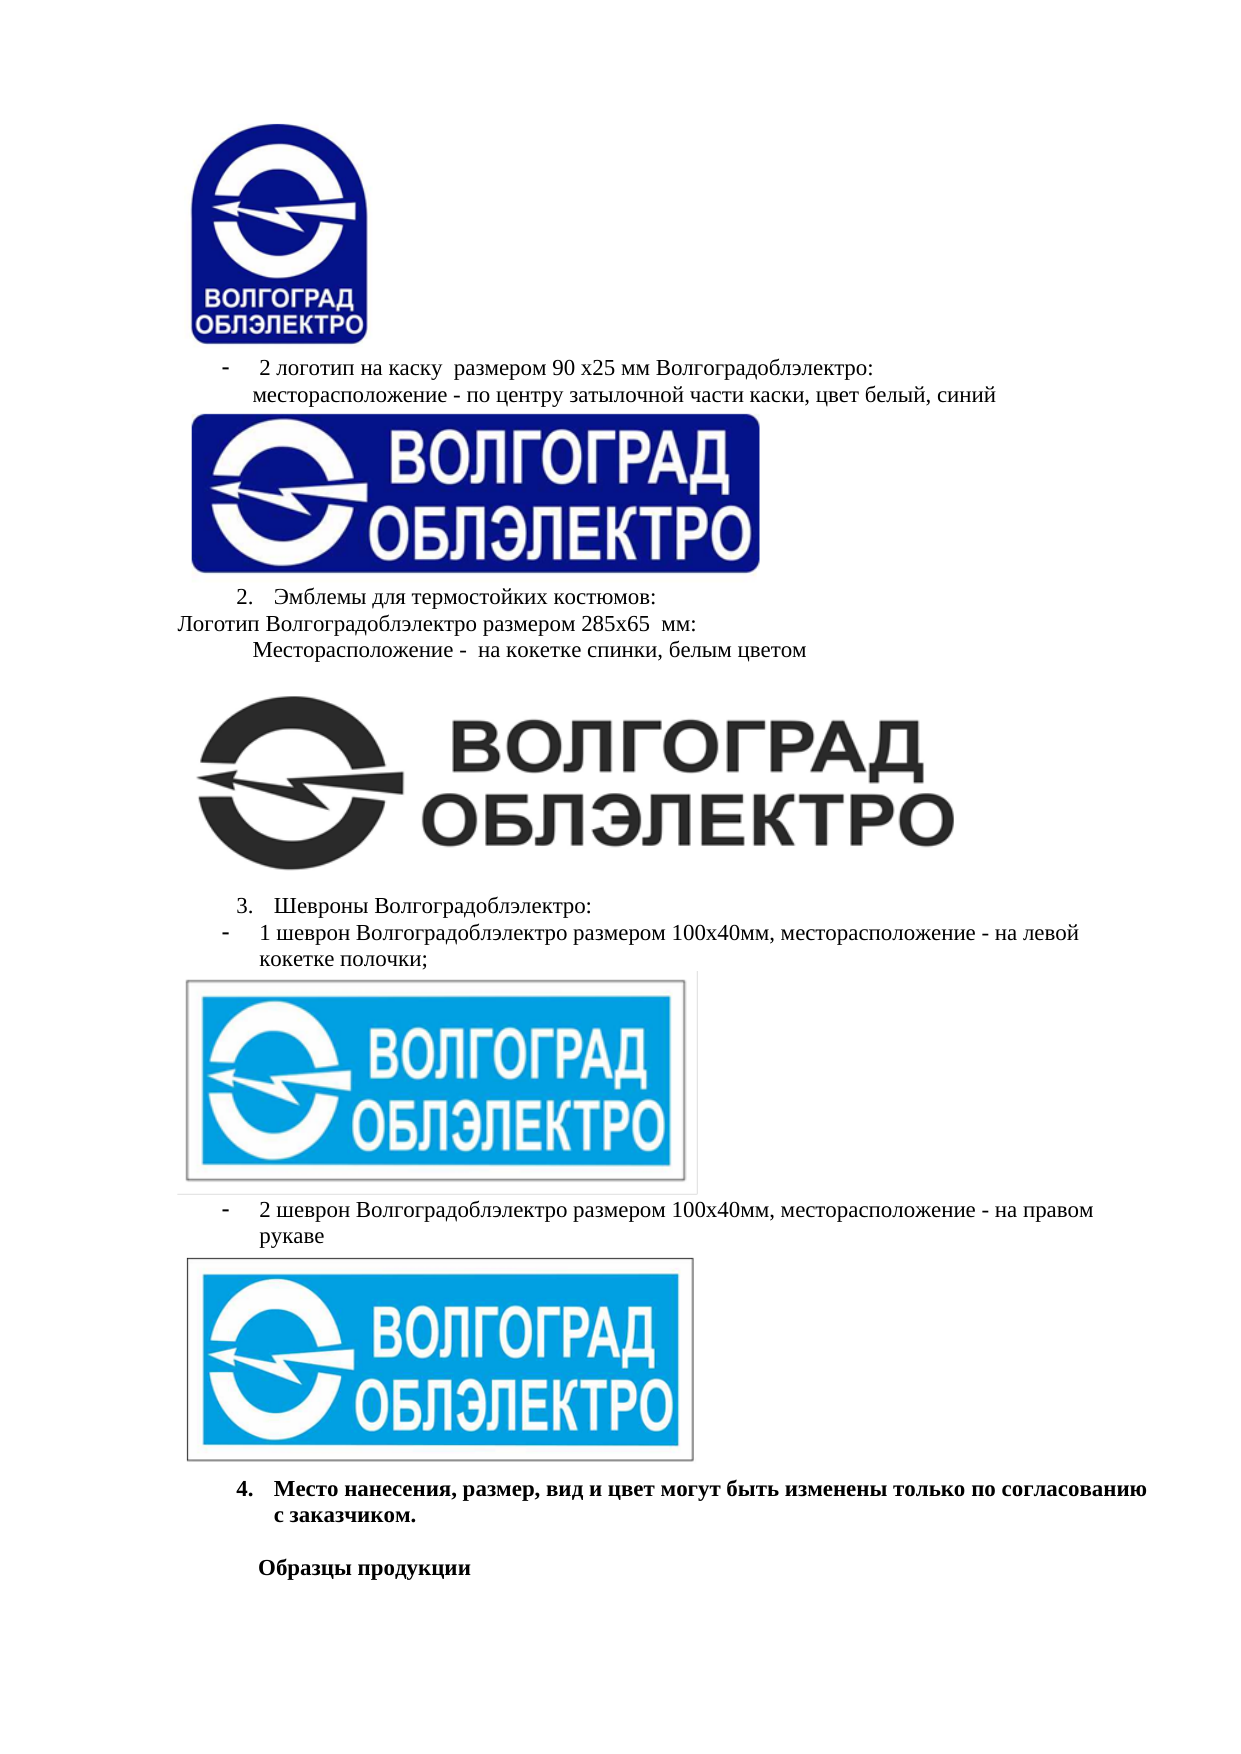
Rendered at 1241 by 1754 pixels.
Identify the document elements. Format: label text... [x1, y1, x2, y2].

picture [177, 407, 776, 584]
picture [177, 1248, 706, 1475]
picture [177, 662, 998, 893]
list 1 шеврон Волгоградоблэлектро размером 100х40мм, месторасположение - на левой кокетке полочки; [222, 919, 1152, 971]
list месторасположение - по центру затылочной части каски, цвет белый, синий [252, 381, 1152, 407]
list Шевроны Волгоградоблэлектро: [236, 892, 1152, 919]
picture [177, 118, 379, 355]
list 2 логотип на каску размером 90 х25 мм Волгоградоблэлектро: [222, 354, 1152, 381]
list 2 шеврон Волгоградоблэлектро размером 100х40мм, месторасположение - на правом рукаве [222, 1196, 1152, 1248]
list Место нанесения, размер, вид и цвет могут быть изменены только по согласованию с заказчиком. [236, 1475, 1152, 1527]
list Образцы продукции [252, 1554, 1152, 1580]
list Месторасположение - на кокетке спинки, белым цветом [252, 636, 1152, 662]
list Эмблемы для термостойких костюмов: [236, 583, 1152, 610]
list Логотип Волгоградоблэлектро размером 285х65 мм: [177, 610, 1152, 636]
picture [177, 971, 698, 1196]
